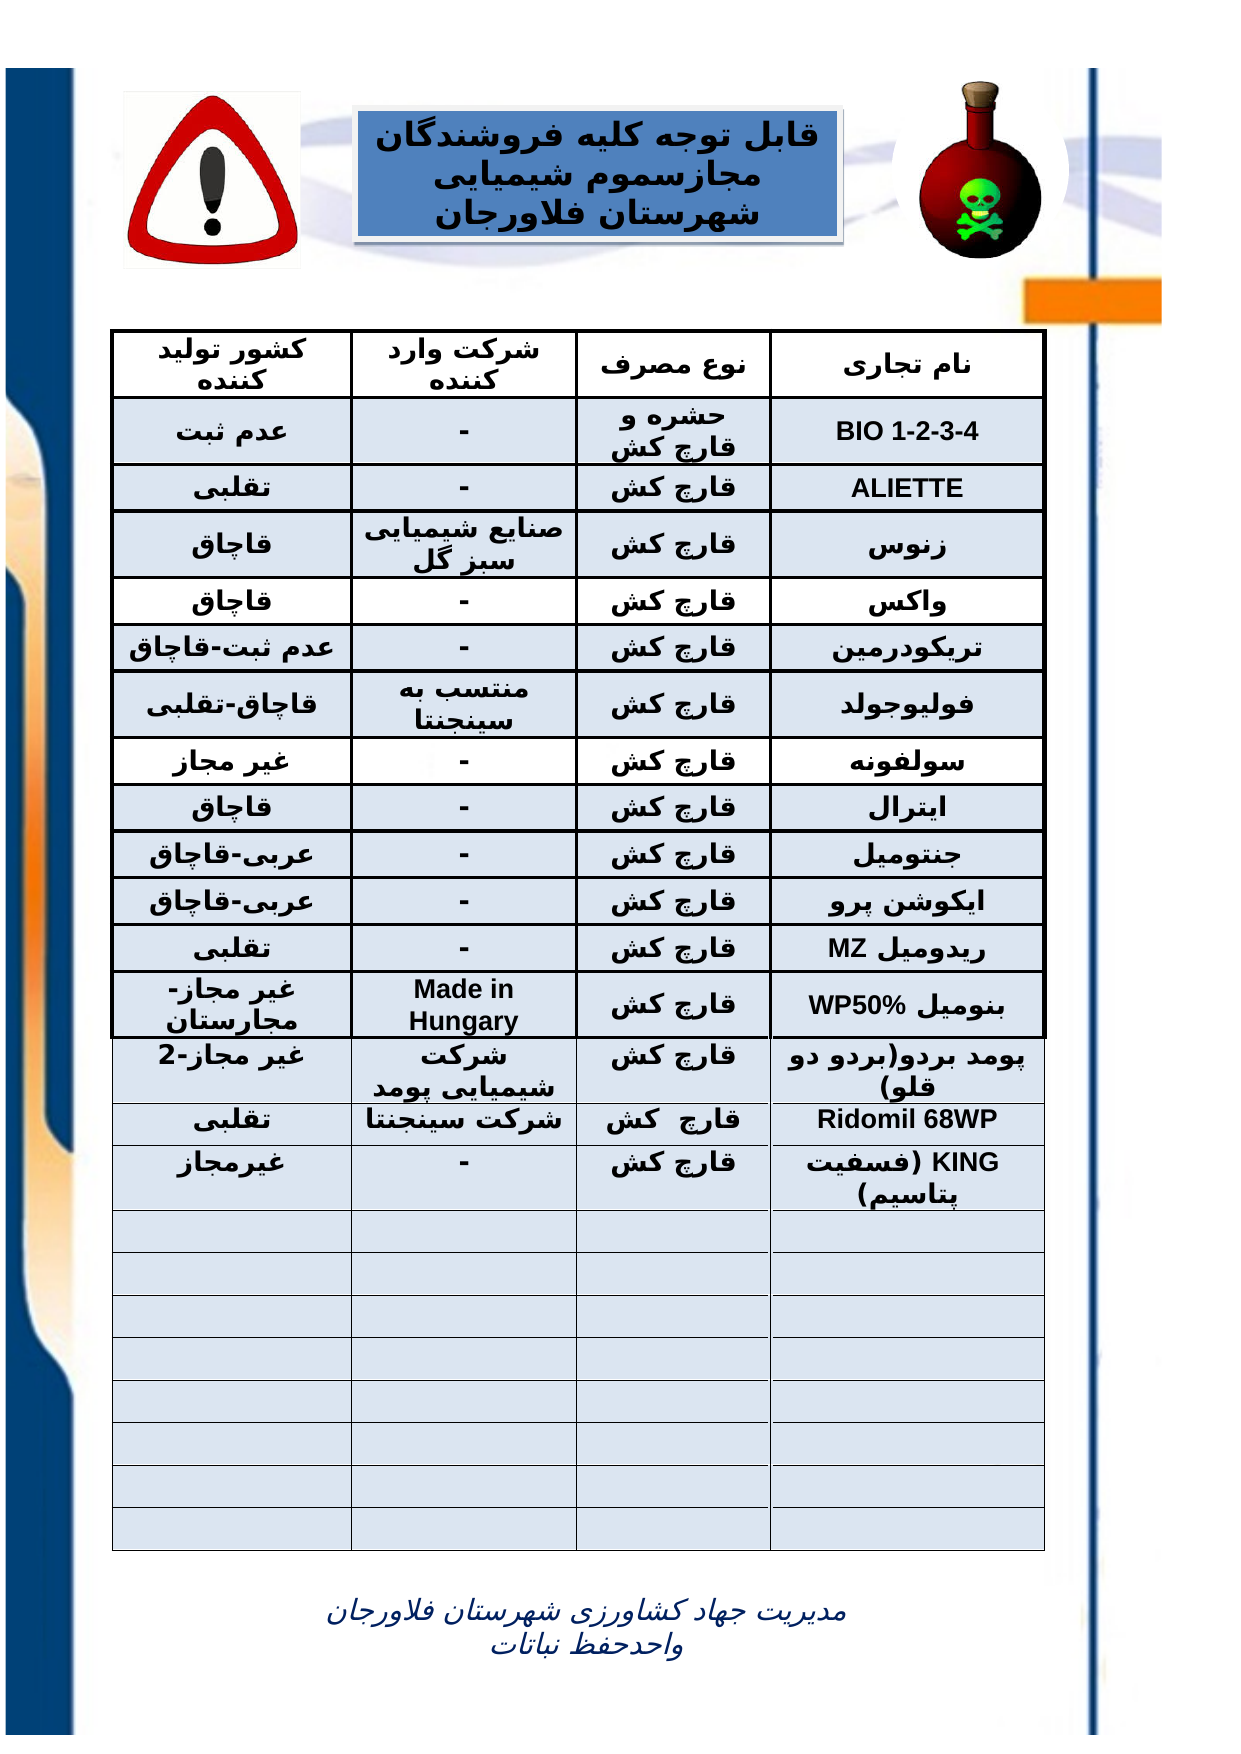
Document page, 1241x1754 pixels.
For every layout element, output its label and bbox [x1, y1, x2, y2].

picture [5, 68, 1162, 1735]
